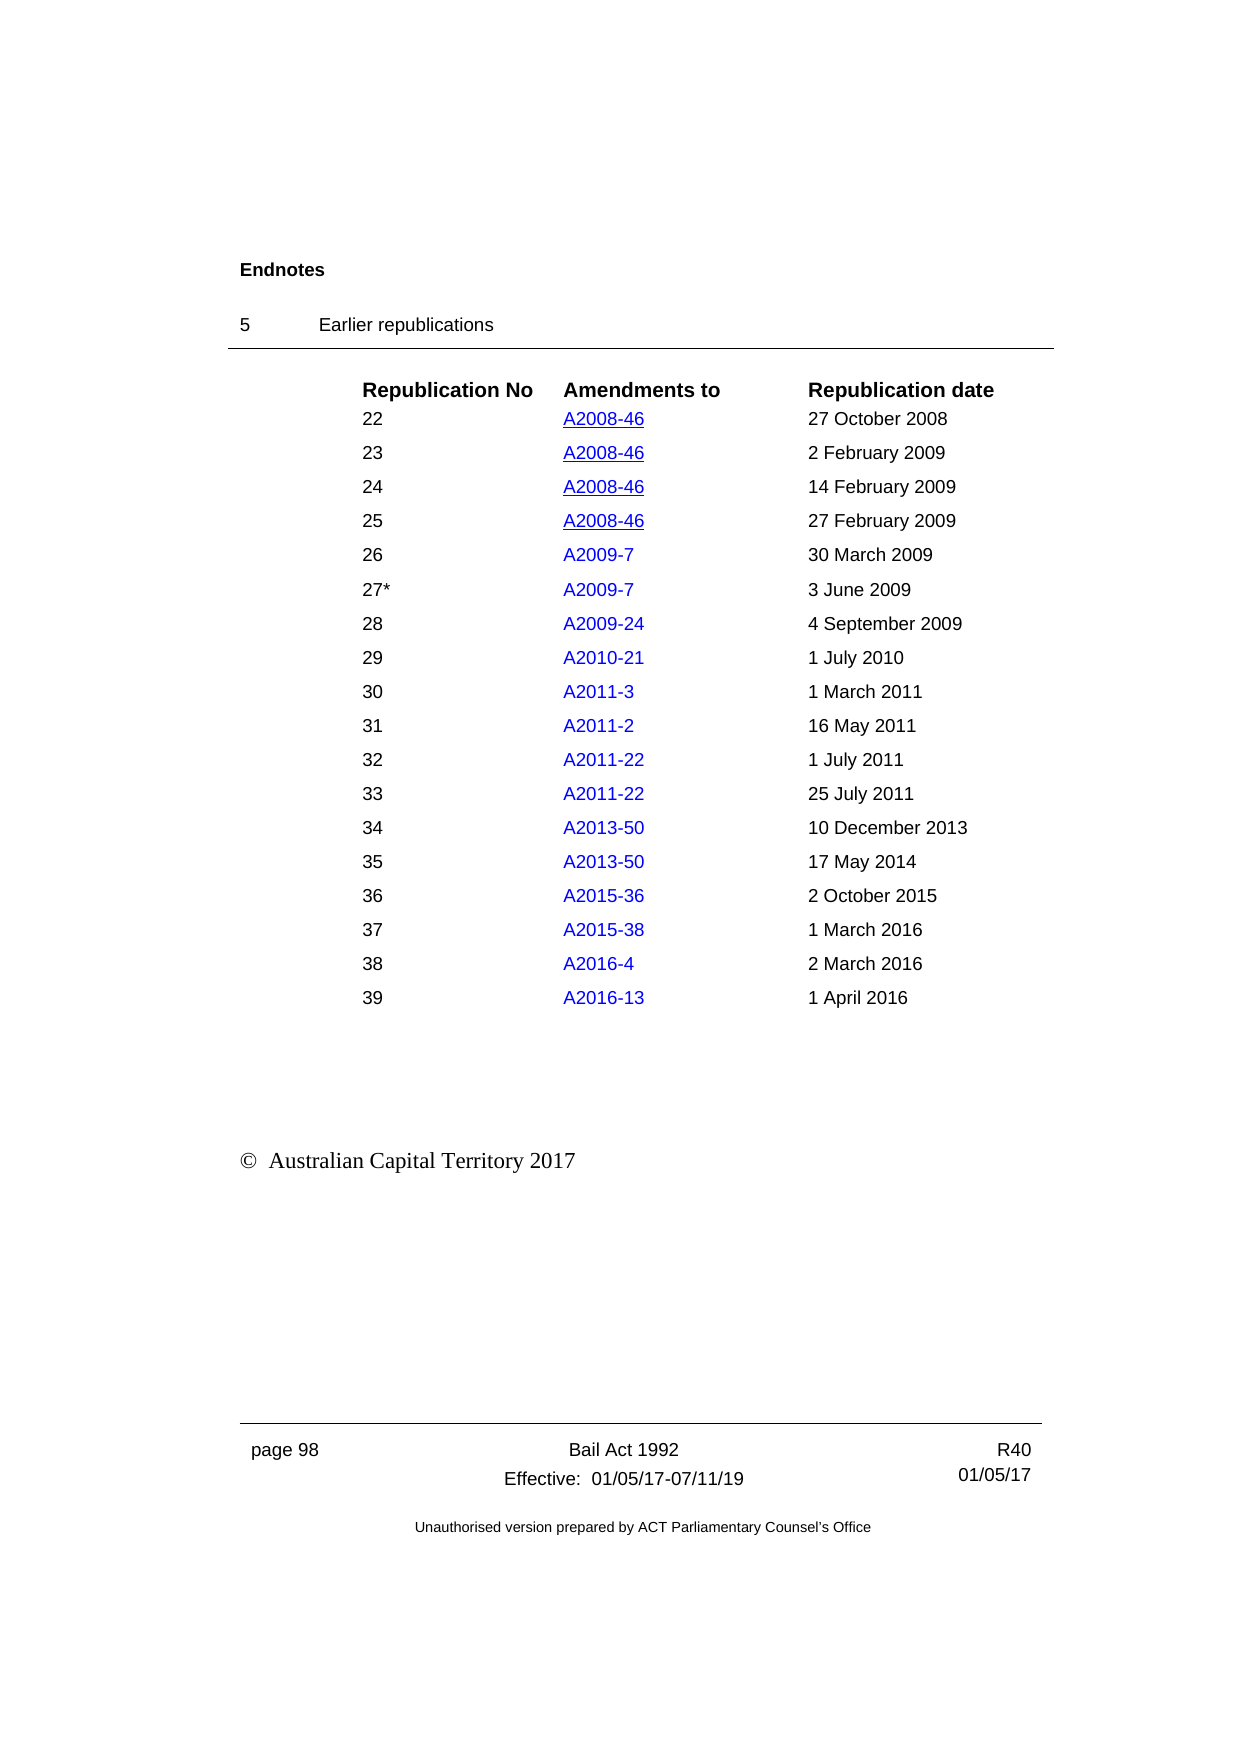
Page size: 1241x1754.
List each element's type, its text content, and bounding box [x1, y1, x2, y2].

table_cell 38 [351, 947, 552, 981]
table_cell A2013-50 [552, 845, 797, 879]
table_cell 1 March 2011 [797, 674, 1041, 708]
table_cell A2015-38 [552, 913, 797, 947]
table_cell A2008-46 [552, 470, 797, 504]
table_cell 29 [351, 640, 552, 674]
table_cell 27* [351, 572, 552, 606]
table_cell 24 [351, 470, 552, 504]
table_cell A2013-50 [552, 811, 797, 844]
text © Australian Capital Territory 2017 [239, 1147, 1042, 1173]
table_cell 26 [351, 538, 552, 572]
table_cell 17 May 2014 [797, 845, 1041, 879]
table_cell 1 April 2016 [797, 981, 1041, 1015]
table_cell 14 February 2009 [797, 470, 1041, 504]
table_cell A2009-7 [552, 538, 797, 572]
table_cell 25 July 2011 [797, 776, 1041, 811]
table_cell 37 [351, 913, 552, 947]
table_cell 33 [351, 776, 552, 811]
table_cell A2011-22 [552, 743, 797, 776]
table_cell A2011-2 [552, 708, 797, 742]
table_cell 1 July 2010 [797, 640, 1041, 674]
table_cell A2011-22 [552, 776, 797, 811]
table_cell A2010-21 [552, 640, 797, 674]
table_cell A2016-4 [552, 947, 797, 981]
table_cell 39 [351, 981, 552, 1015]
table_cell A2008-46 [552, 436, 797, 470]
table_cell 27 February 2009 [797, 504, 1041, 538]
table_cell 1 July 2011 [797, 743, 1041, 776]
table_cell 31 [351, 708, 552, 742]
table_cell 35 [351, 845, 552, 879]
table_cell 32 [351, 743, 552, 776]
table_cell 16 May 2011 [797, 708, 1041, 742]
table_cell 10 December 2013 [797, 811, 1041, 844]
table_cell 2 February 2009 [797, 436, 1041, 470]
table_cell 22 [351, 402, 552, 436]
table_header Amendments to [552, 378, 797, 402]
table_cell A2016-13 [552, 981, 797, 1015]
table_cell 2 October 2015 [797, 879, 1041, 913]
table_cell A2008-46 [552, 402, 797, 436]
table_cell 30 [351, 674, 552, 708]
table_cell 25 [351, 504, 552, 538]
table_cell A2011-3 [552, 674, 797, 708]
table_cell 2 March 2016 [797, 947, 1041, 981]
table_cell 36 [351, 879, 552, 913]
table_cell 3 June 2009 [797, 572, 1041, 606]
table_cell 30 March 2009 [797, 538, 1041, 572]
table_cell A2009-7 [552, 572, 797, 606]
table_header Republication No [351, 378, 552, 402]
table_cell 4 September 2009 [797, 606, 1041, 640]
table_cell 34 [351, 811, 552, 844]
table_header Republication date [797, 378, 1041, 402]
table_cell 28 [351, 606, 552, 640]
table_cell 23 [351, 436, 552, 470]
table_cell A2009-24 [552, 606, 797, 640]
table_cell A2008-46 [552, 504, 797, 538]
table_cell 27 October 2008 [797, 402, 1041, 436]
table_cell A2015-36 [552, 879, 797, 913]
table_cell 1 March 2016 [797, 913, 1041, 947]
